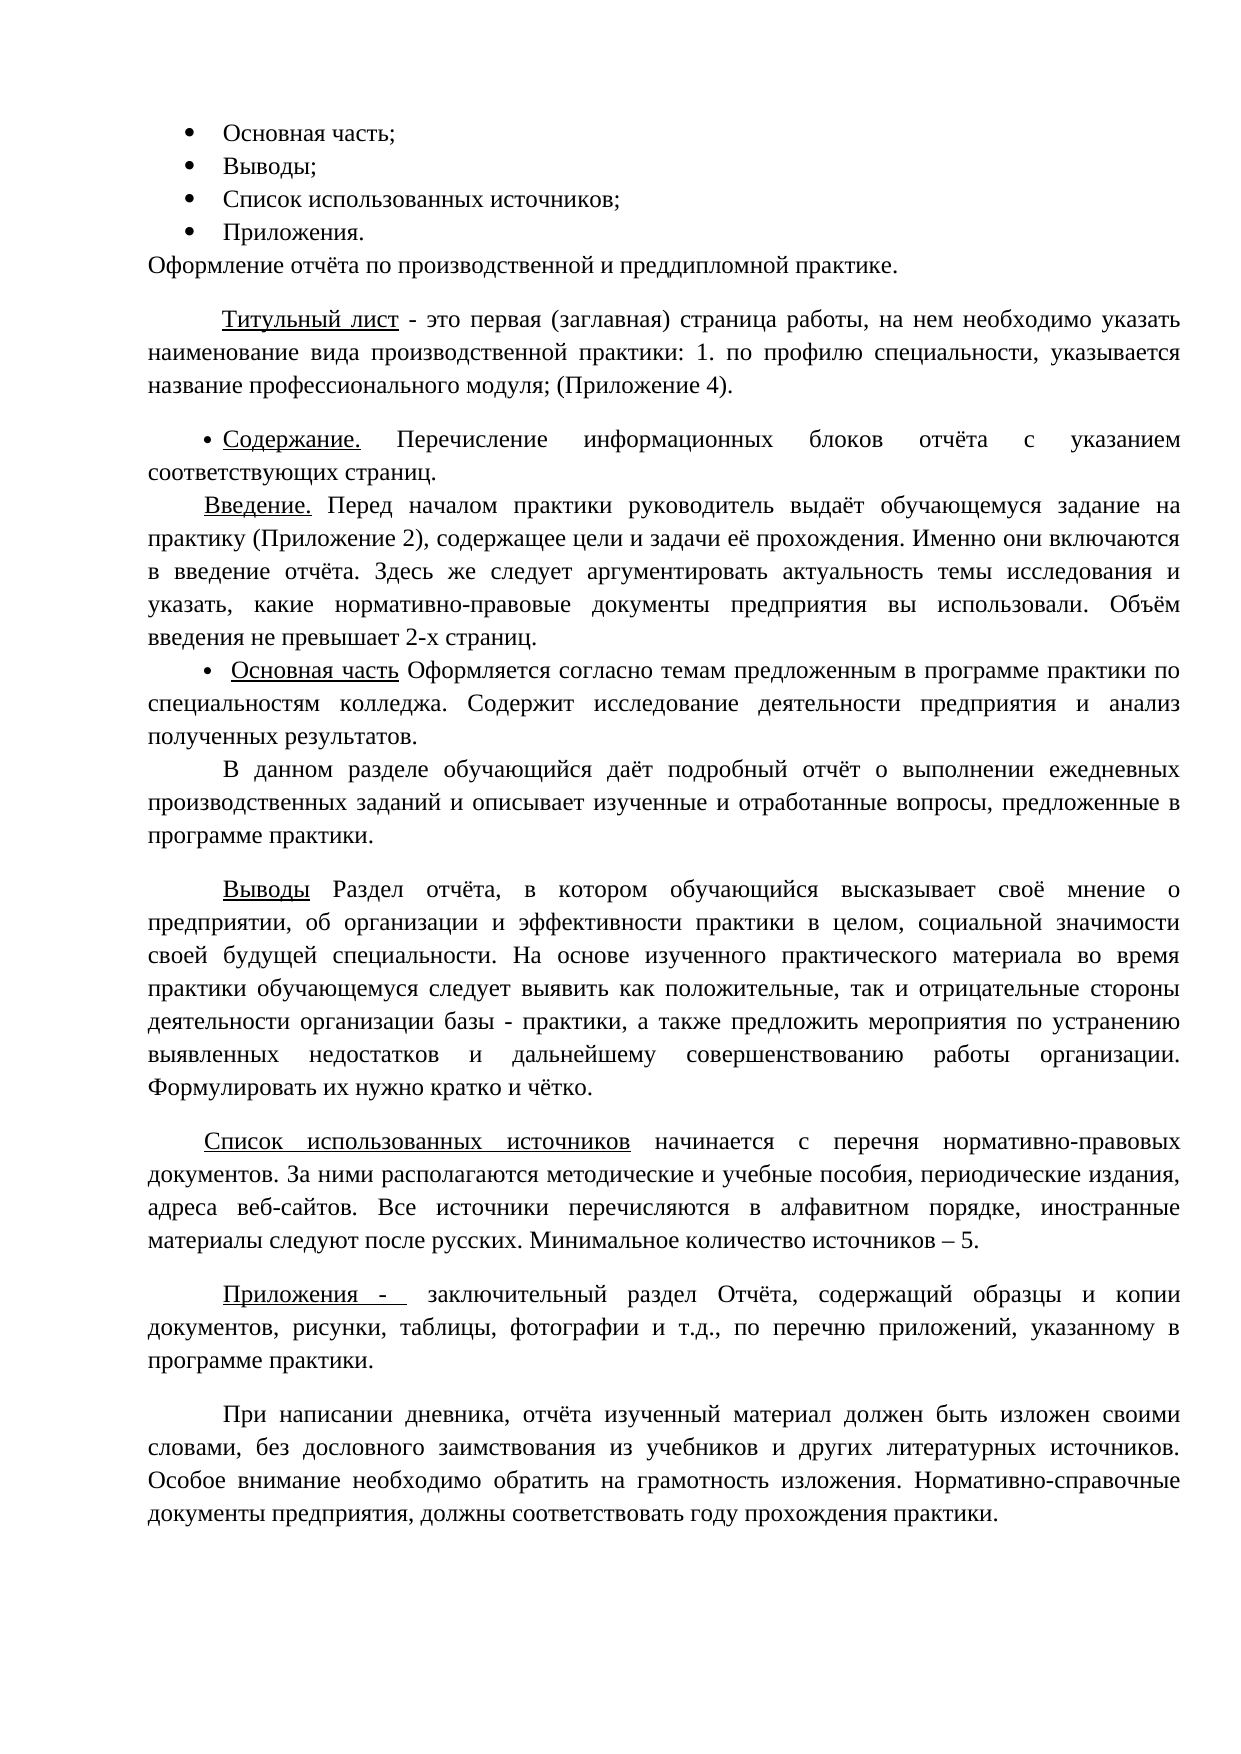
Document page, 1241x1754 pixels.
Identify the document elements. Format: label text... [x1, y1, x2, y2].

list Приложения. [148, 217, 1181, 246]
text Выводы Раздел отчёта, в котором обучающийся высказывает своё мнение о предприятии, об организации и эффективности практики в целом, социальной значимости своей будущей специальности. На основе изученного практического материала во время практики обучающемуся следует выявить как положительные, так и отрицательные стороны деятельности организации базы - практики, а также предложить мероприятия по устранению выявленных недостатков и дальнейшему совершенствованию работы организации. Формулировать их нужно кратко и чётко. [148, 874, 1181, 1101]
text Список использованных источников начинается с перечня нормативно-правовых документов. За ними располагаются методические и учебные пособия, периодические издания, адреса веб-сайтов. Все источники перечисляются в алфавитном порядке, иностранные материалы следуют после русских. Минимальное количество источников – 5. [148, 1126, 1181, 1254]
text В данном разделе обучающийся даёт подробный отчёт о выполнении ежедневных производственных заданий и описывает изученные и отработанные вопросы, предложенные в программе практики. [148, 754, 1181, 849]
text Введение. Перед началом практики руководитель выдаёт обучающемуся задание на практику (Приложение 2), содержащее цели и задачи её прохождения. Именно они включаются в введение отчёта. Здесь же следует аргументировать актуальность темы исследования и указать, какие нормативно-правовые документы предприятия вы использовали. Объём введения не превышает 2-х страниц. [148, 490, 1181, 651]
list Содержание. Перечисление информационных блоков отчёта с указанием соответствующих страниц. [148, 424, 1181, 486]
text Титульный лист - это первая (заглавная) страница работы, на нем необходимо указать наименование вида производственной практики: 1. по профилю специальности, указывается название профессионального модуля; (Приложение 4). [148, 304, 1181, 399]
list Основная часть Оформляется согласно темам предложенным в программе практики по специальностям колледжа. Содержит исследование деятельности предприятия и анализ полученных результатов. [148, 655, 1181, 750]
text Оформление отчёта по производственной и преддипломной практике. [148, 250, 1181, 279]
list Список использованных источников; [148, 184, 1181, 213]
text При написании дневника, отчёта изученный материал должен быть изложен своими словами, без дословного заимствования из учебников и других литературных источников. Особое внимание необходимо обратить на грамотность изложения. Нормативно-справочные документы предприятия, должны соответствовать году прохождения практики. [148, 1399, 1181, 1527]
text Приложения - заключительный раздел Отчёта, содержащий образцы и копии документов, рисунки, таблицы, фотографии и т.д., по перечню приложений, указанному в программе практики. [148, 1279, 1181, 1374]
list Выводы; [148, 151, 1181, 180]
list Основная часть; [148, 118, 1181, 147]
